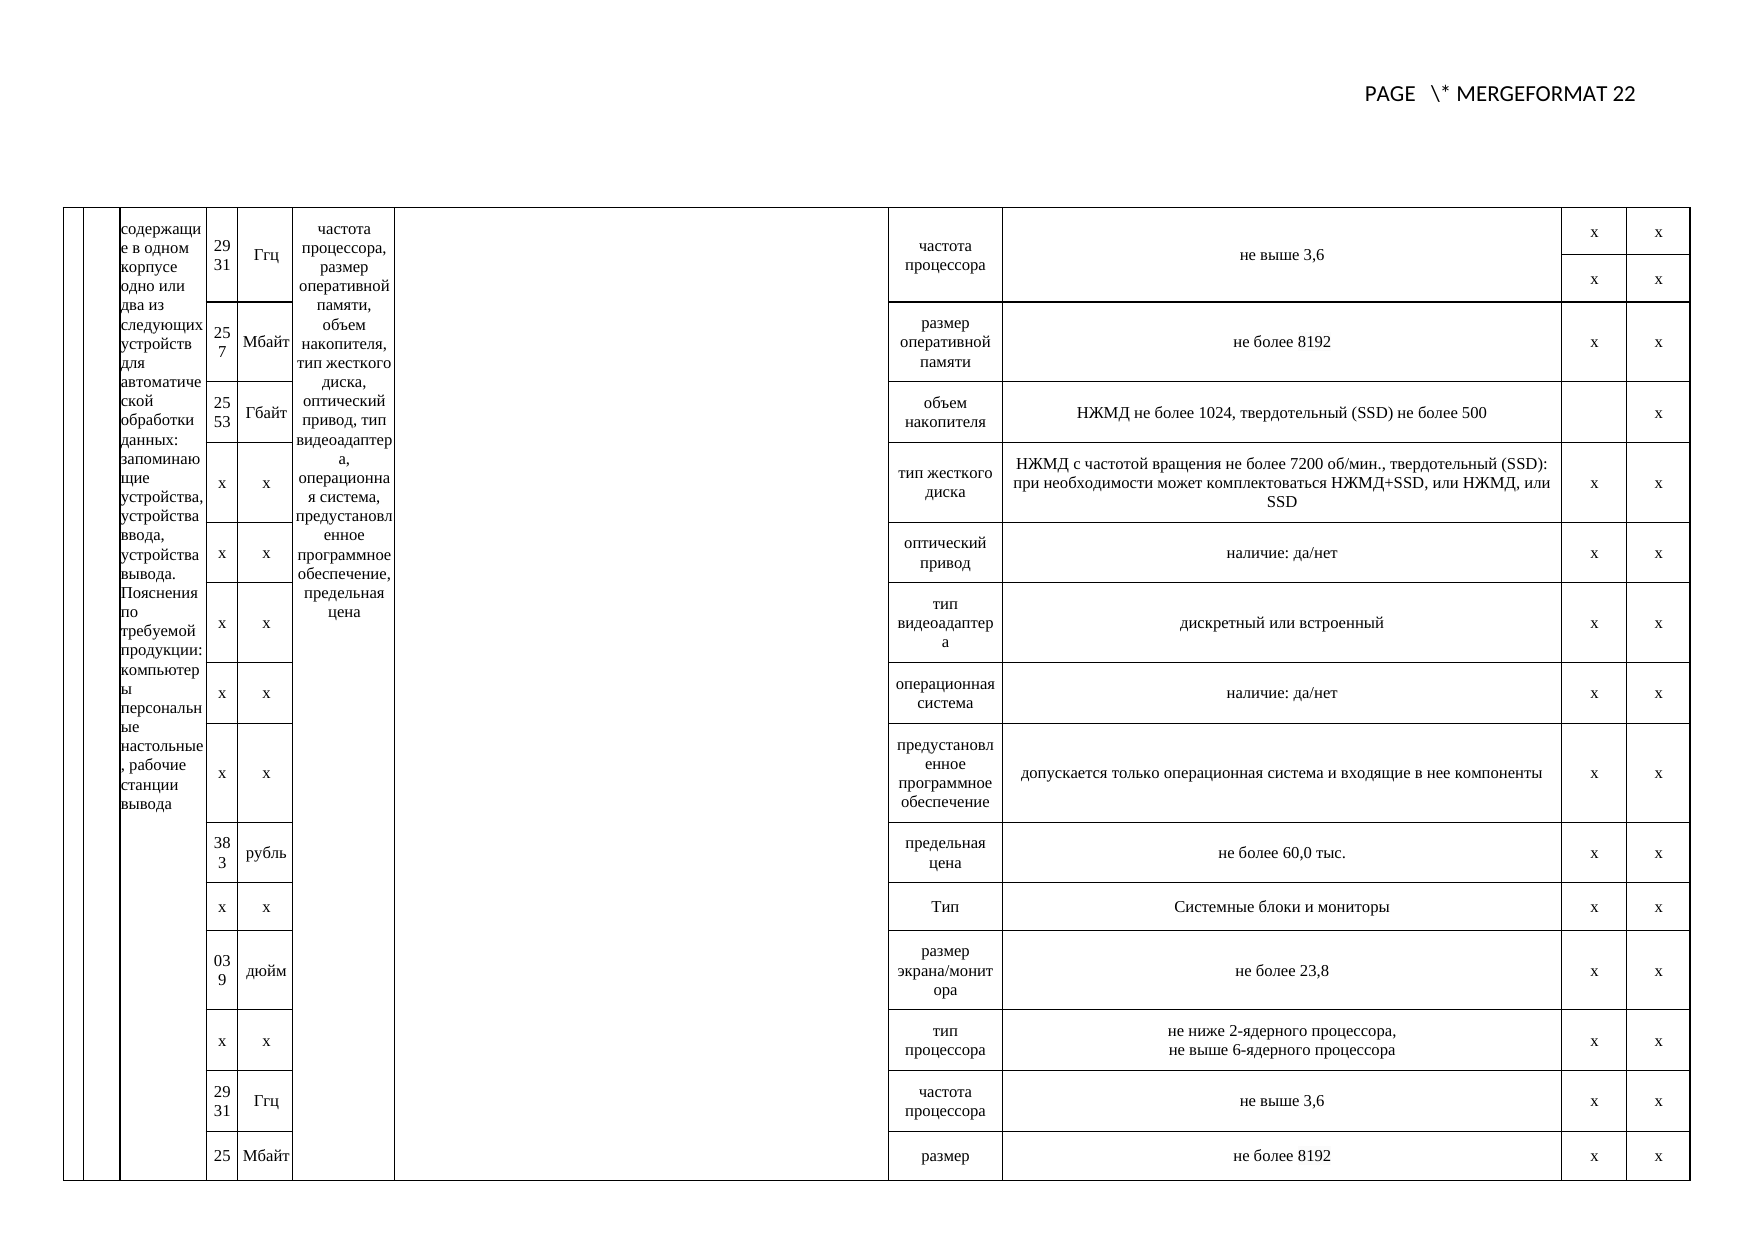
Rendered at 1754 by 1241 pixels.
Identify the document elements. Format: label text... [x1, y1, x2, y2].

table_cell x [238, 523, 292, 582]
table_cell наличие: да/нет [1003, 523, 1561, 582]
table_cell предельная цена [889, 823, 1002, 882]
table_cell x [207, 443, 237, 522]
table_cell x [238, 724, 292, 822]
table_cell 039 [207, 931, 237, 1009]
table_cell наличие: да/нет [1003, 663, 1561, 723]
table_cell x [1562, 443, 1626, 522]
table_cell x [1627, 208, 1689, 254]
table_cell 2931 [207, 1071, 237, 1131]
table_cell не более 23,8 [1003, 931, 1561, 1009]
table_cell Ггц [238, 208, 292, 301]
table_cell НЖМД не более 1024, твердотельный (SSD) не более 500 [1003, 382, 1561, 442]
table_cell x [1562, 883, 1626, 929]
table_cell x [207, 883, 237, 929]
table_cell x [1562, 931, 1626, 1009]
table_cell не ниже 2-ядерного процессора, не выше 6-ядерного процессора [1003, 1010, 1561, 1070]
table_cell 257 [207, 303, 237, 381]
table_cell x [1562, 303, 1626, 381]
table_cell 383 [207, 823, 237, 882]
table_cell 2553 [207, 382, 237, 442]
table_cell x [1627, 724, 1689, 822]
table_cell x [1627, 1010, 1689, 1070]
table_cell x [1562, 1010, 1626, 1070]
table_cell допускается только операционная система и входящие в нее компоненты [1003, 724, 1561, 822]
table_cell дюйм [238, 931, 292, 1009]
table_cell оптический привод [889, 523, 1002, 582]
table_cell x [207, 724, 237, 822]
table_cell Гбайт [238, 382, 292, 442]
table_cell не более 8192 [1003, 303, 1561, 381]
table_cell Тип [889, 883, 1002, 929]
table_cell [1562, 382, 1626, 442]
table_cell тип видеоадаптера [889, 583, 1002, 662]
table_cell x [1627, 663, 1689, 723]
table_cell x [1627, 931, 1689, 1009]
table_cell x [207, 523, 237, 582]
table_cell размер оперативной памяти [889, 303, 1002, 381]
table_cell x [1562, 208, 1626, 254]
table_cell не более 60,0 тыс. [1003, 823, 1561, 882]
table_cell x [1562, 583, 1626, 662]
table_cell x [1627, 1132, 1689, 1180]
table_cell НЖМД с частотой вращения не более 7200 об/мин., твердотельный (SSD): при необходимости может комплектоваться НЖМД+SSD, или НЖМД, или SSD [1003, 443, 1561, 522]
table_cell рубль [238, 823, 292, 882]
table_cell x [1562, 1132, 1626, 1180]
table_cell x [1562, 724, 1626, 822]
table_cell операционная система [889, 663, 1002, 723]
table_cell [889, 1132, 1002, 1180]
table_cell x [1562, 1071, 1626, 1131]
table_cell 2931 [207, 208, 237, 301]
table_cell Мбайт [238, 303, 292, 381]
table_cell x [207, 663, 237, 723]
table_cell x [1562, 823, 1626, 882]
table_cell частота процессора [889, 1071, 1002, 1131]
table_cell x [238, 1010, 292, 1070]
table_cell x [1627, 823, 1689, 882]
table_cell x [1562, 663, 1626, 723]
table_cell тип процессора [889, 1010, 1002, 1070]
table_cell x [1627, 382, 1689, 442]
table_cell тип жесткого диска [889, 443, 1002, 522]
table_cell предустановленное программное обеспечение [889, 724, 1002, 822]
table_cell x [1627, 443, 1689, 522]
table_cell x [1562, 255, 1626, 301]
table_cell x [238, 583, 292, 662]
table_cell x [207, 1010, 237, 1070]
table_cell x [1627, 1071, 1689, 1131]
table_cell размер экрана/монитора [889, 931, 1002, 1009]
table_cell x [238, 883, 292, 929]
table_cell Мбайт [238, 1132, 292, 1180]
table_cell не более 8192 [1003, 1132, 1561, 1180]
table_cell не выше 3,6 [1003, 208, 1561, 301]
table_cell x [1627, 255, 1689, 301]
table_cell x [207, 583, 237, 662]
table_cell x [1627, 883, 1689, 929]
table_cell x [1562, 523, 1626, 582]
table_cell Ггц [238, 1071, 292, 1131]
table_cell x [1627, 523, 1689, 582]
table_cell дискретный или встроенный [1003, 583, 1561, 662]
table_cell x [238, 443, 292, 522]
table_cell 257 [207, 1132, 237, 1180]
table_cell x [238, 663, 292, 723]
table_cell не выше 3,6 [1003, 1071, 1561, 1131]
table_cell Системные блоки и мониторы [1003, 883, 1561, 929]
table_cell x [1627, 303, 1689, 381]
table_cell частота процессора [889, 208, 1002, 301]
table_cell объем накопителя [889, 382, 1002, 442]
table_cell x [1627, 583, 1689, 662]
